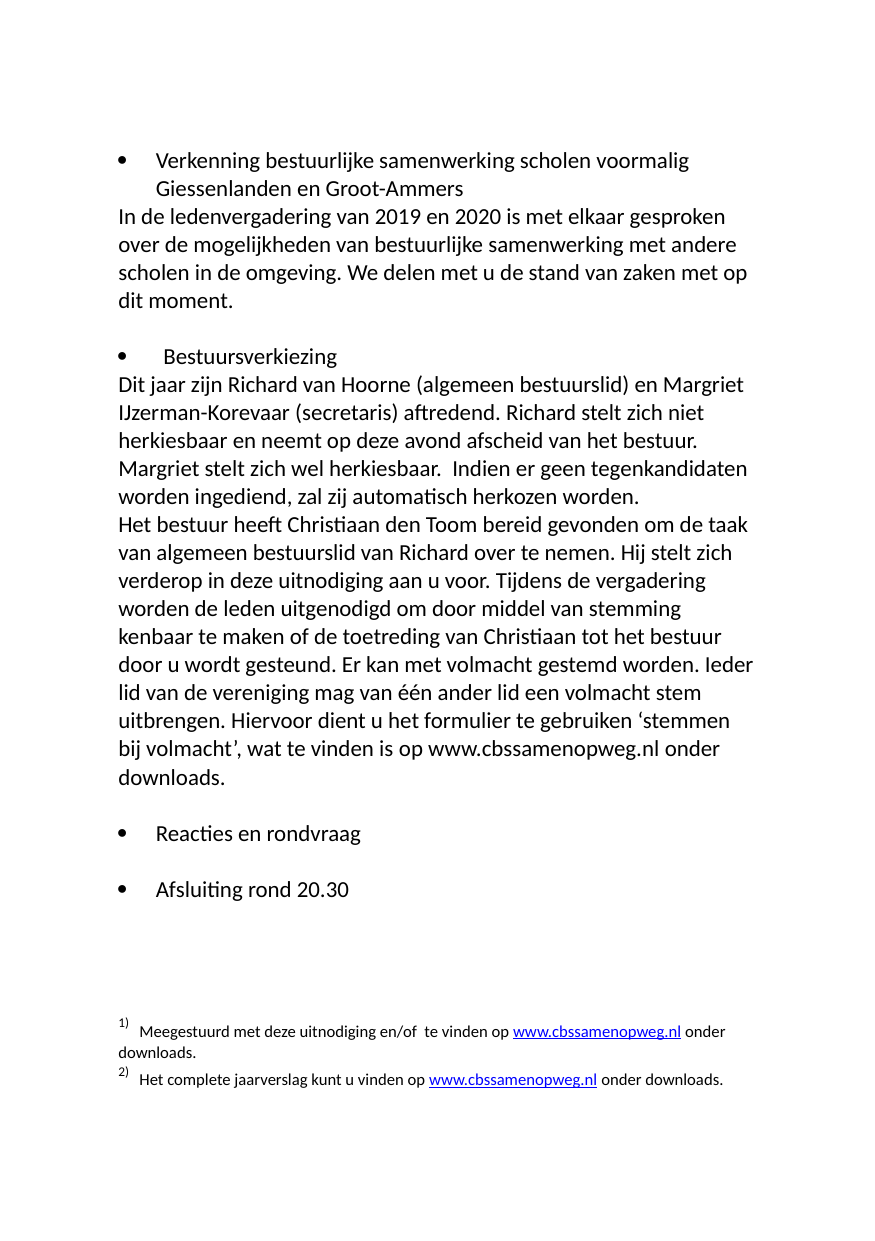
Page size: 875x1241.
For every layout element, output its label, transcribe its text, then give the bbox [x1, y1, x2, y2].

list Verkenning bestuurlijke samenwerking scholen voormalig Giessenlanden en Groot-Ammers [118, 146, 756, 202]
list Bestuursverkiezing [118, 342, 756, 370]
list Afsluiting rond 20.30 [118, 875, 756, 903]
text 2) Het complete jaarverslag kunt u vinden op www.cbssamenopweg.nl onder downloads. [118, 1063, 756, 1091]
list Reacties en rondvraag [118, 819, 756, 847]
text Het bestuur heeft Christiaan den Toom bereid gevonden om de taak van algemeen bestuurslid van Richard over te nemen. Hij stelt zich verderop in deze uitnodiging aan u voor. Tijdens de vergadering worden de leden uitgenodigd om door middel van stemming kenbaar te maken of de toetreding van Christiaan tot het bestuur door u wordt gesteund. Er kan met volmacht gestemd worden. Ieder lid van de vereniging mag van één ander lid een volmacht stem uitbrengen. Hiervoor dient u het formulier te gebruiken ‘stemmen bij volmacht’, wat te vinden is op www.cbssamenopweg.nl onder downloads. [118, 510, 756, 791]
text Dit jaar zijn Richard van Hoorne (algemeen bestuurslid) en Margriet IJzerman-Korevaar (secretaris) aftredend. Richard stelt zich niet herkiesbaar en neemt op deze avond afscheid van het bestuur. Margriet stelt zich wel herkiesbaar. Indien er geen tegenkandidaten worden ingediend, zal zij automatisch herkozen worden. [118, 370, 756, 510]
text 1) Meegestuurd met deze uitnodiging en/of te vinden op www.cbssamenopweg.nl onder downloads. [118, 1015, 756, 1063]
text In de ledenvergadering van 2019 en 2020 is met elkaar gesproken over de mogelijkheden van bestuurlijke samenwerking met andere scholen in de omgeving. We delen met u de stand van zaken met op dit moment. [118, 202, 756, 314]
